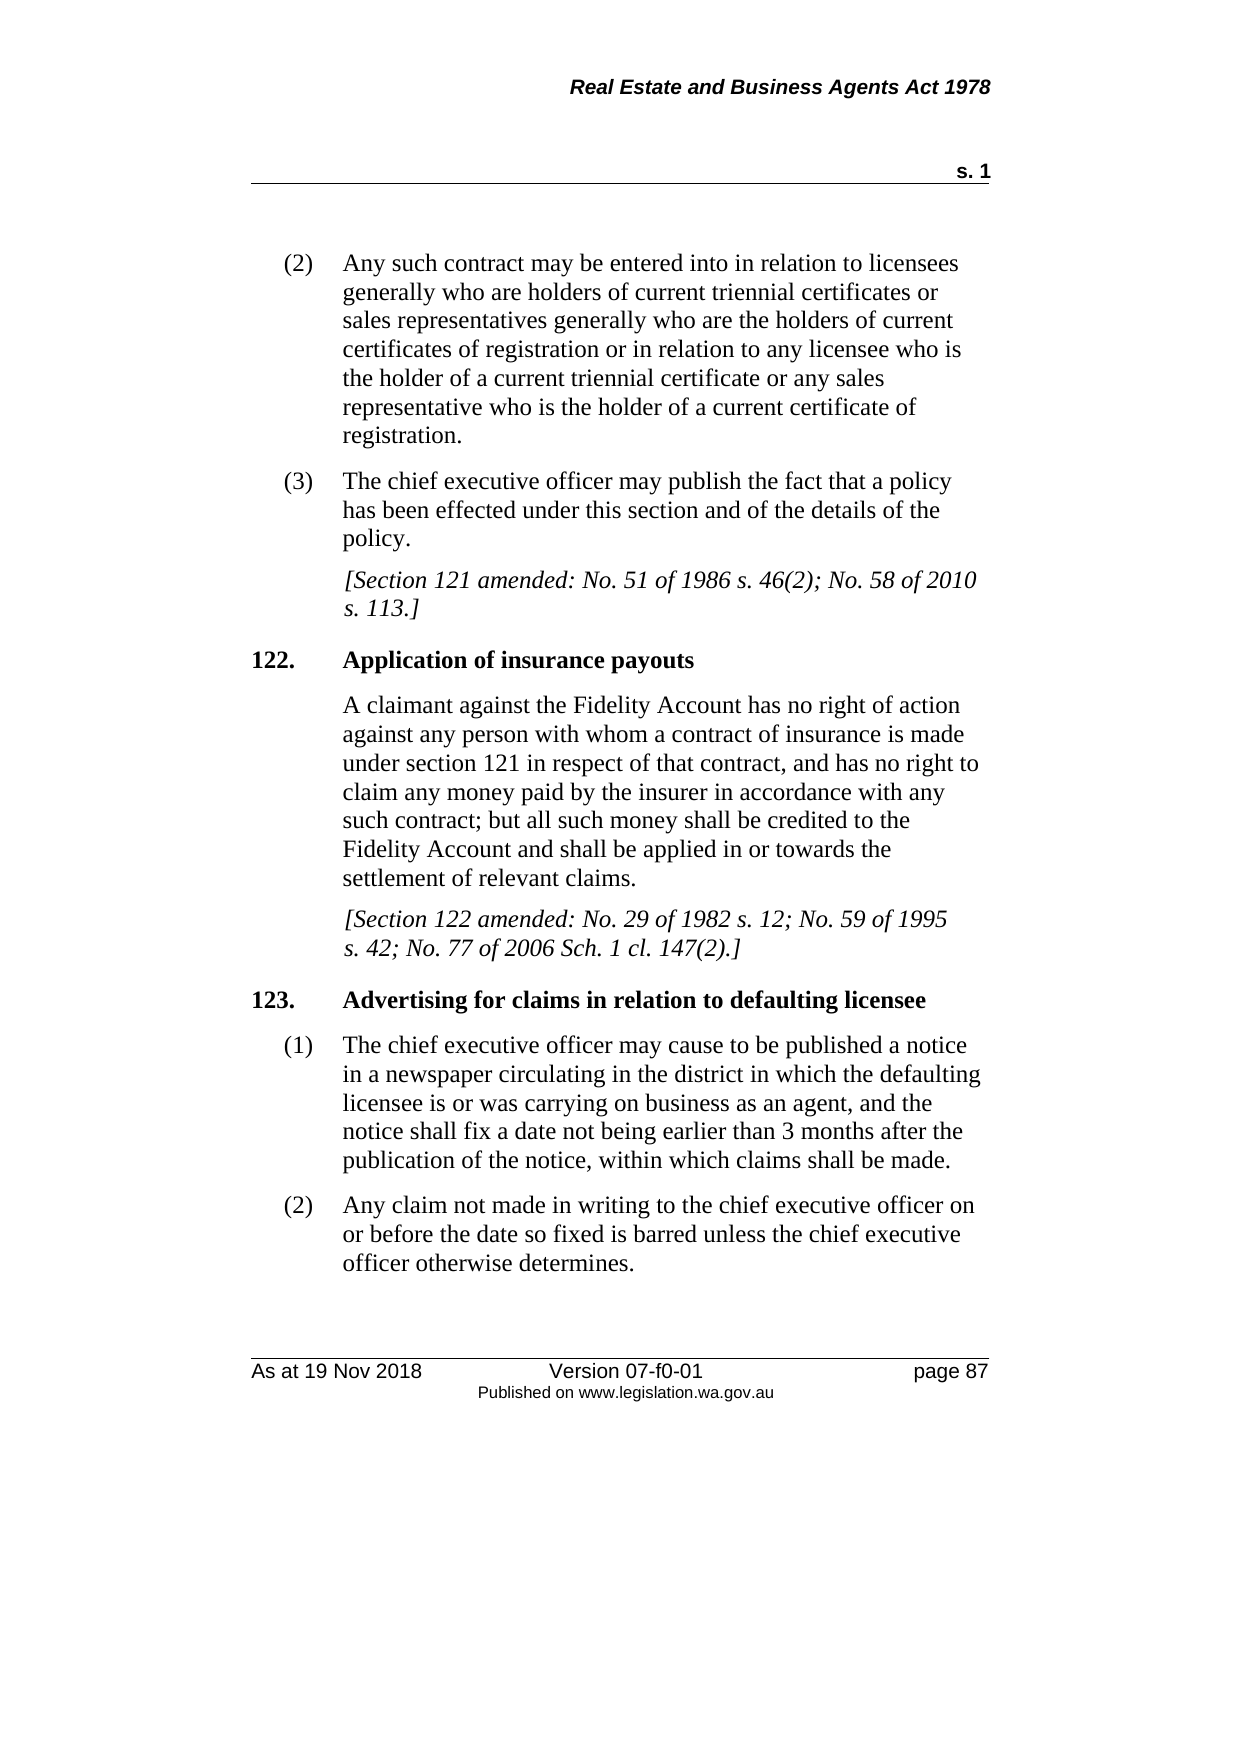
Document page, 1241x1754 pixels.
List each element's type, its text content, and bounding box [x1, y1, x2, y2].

subtitle 123. Advertising for claims in relation to defaulting licensee [251, 985, 989, 1013]
text (2) Any such contract may be entered into in relation to licensees generally who are holders of current triennial certificates or sales representatives generally who are the holders of current certificates of registration or in relation to any licensee who is the holder of a current triennial certificate or any sales representative who is the holder of a current certificate of registration. [251, 248, 989, 449]
text (2) Any claim not made in writing to the chief executive officer on or before the date so fixed is barred unless the chief executive officer otherwise determines. [251, 1191, 989, 1277]
text A claimant against the Fidelity Account has no right of action against any person with whom a contract of insurance is made under section 121 in respect of that contract, and has no right to claim any money paid by the insurer in accordance with any such contract; but all such money shall be credited to the Fidelity Account and shall be applied in or towards the settlement of relevant claims. [251, 691, 989, 892]
text [Section 122 amended: No. 29 of 1982 s. 12; No. 59 of 1995 s. 42; No. 77 of 2006 Sch. 1 cl. 147(2).] [251, 904, 989, 962]
text (1) The chief executive officer may cause to be published a notice in a newspaper circulating in the district in which the defaulting licensee is or was carrying on business as an agent, and the notice shall fix a date not being earlier than 3 months after the publication of the notice, within which claims shall be made. [251, 1030, 989, 1174]
text [Section 121 amended: No. 51 of 1986 s. 46(2); No. 58 of 2010 s. 113.] [251, 565, 989, 622]
text (3) The chief executive officer may publish the fact that a policy has been effected under this section and of the details of the policy. [251, 466, 989, 552]
subtitle 122. Application of insurance payouts [251, 645, 989, 674]
